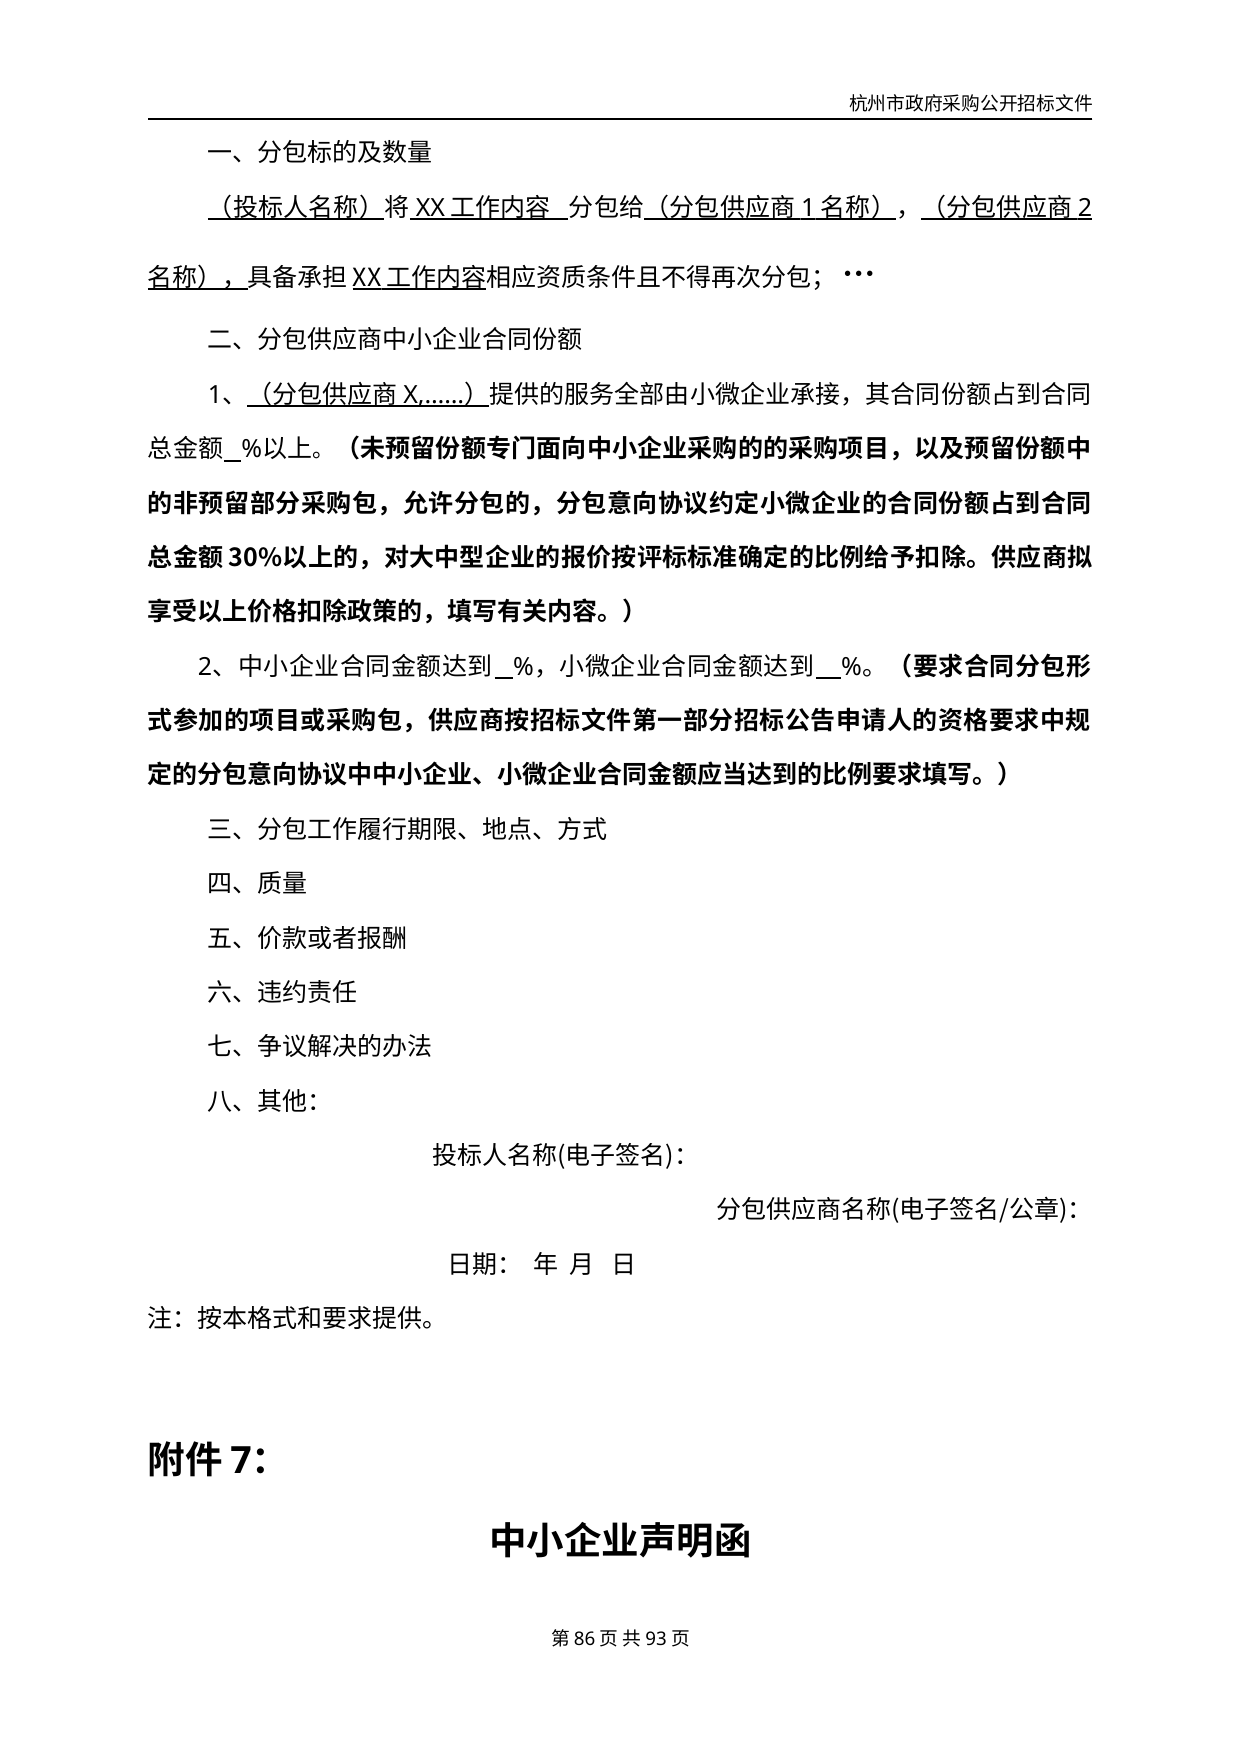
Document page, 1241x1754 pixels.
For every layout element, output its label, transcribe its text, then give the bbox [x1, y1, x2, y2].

text 分包供应商名称(电子签名/公章)： [148, 1190, 1092, 1226]
text 日期： 年 月 日 [222, 1244, 1092, 1281]
text 六、违约责任 [207, 972, 1092, 1009]
text 二、分包供应商中小企业合同份额 [148, 320, 1092, 356]
text 1、（分包供应商X,……）提供的服务全部由小微企业承接，其合同份额占到合同总金额 %以上。（未预留份额专门面向中小企业采购的的采购项目，以及预留份额中的非预留部分采购包，允许分包的，分包意向协议约定小微企业的合同份额占到合同总金额30%以上的，对大中型企业的报价按评标标准确定的比例给予扣除。供应商拟享受以上价格扣除政策的，填写有关内容。） [148, 374, 1092, 628]
text 投标人名称(电子签名)： [148, 1136, 1042, 1172]
text 附件7： [148, 1429, 1092, 1484]
text 中小企业声明函 [148, 1511, 1092, 1566]
text 七、争议解决的办法 [148, 1027, 1092, 1063]
text 八、其他： [148, 1081, 1042, 1117]
text 2、中小企业合同金额达到 %，小微企业合同金额达到 %。（要求合同分包形式参加的项目或采购包，供应商按招标文件第一部分招标公告申请人的资格要求中规定的分包意向协议中中小企业、小微企业合同金额应当达到的比例要求填写。） [148, 646, 1092, 791]
text （投标人名称）将 XX工作内容 分包给（分包供应商1名称），（分包供应商2名称），具备承担XX工作内容相应资质条件且不得再次分包； … [148, 187, 1092, 296]
text 三、分包工作履行期限、地点、方式 [148, 809, 1092, 846]
text 一、分包标的及数量 [148, 133, 1092, 169]
text 五、价款或者报酬 [148, 918, 1092, 954]
text 注：按本格式和要求提供。 [148, 1299, 1049, 1335]
text 四、质量 [148, 864, 1092, 900]
